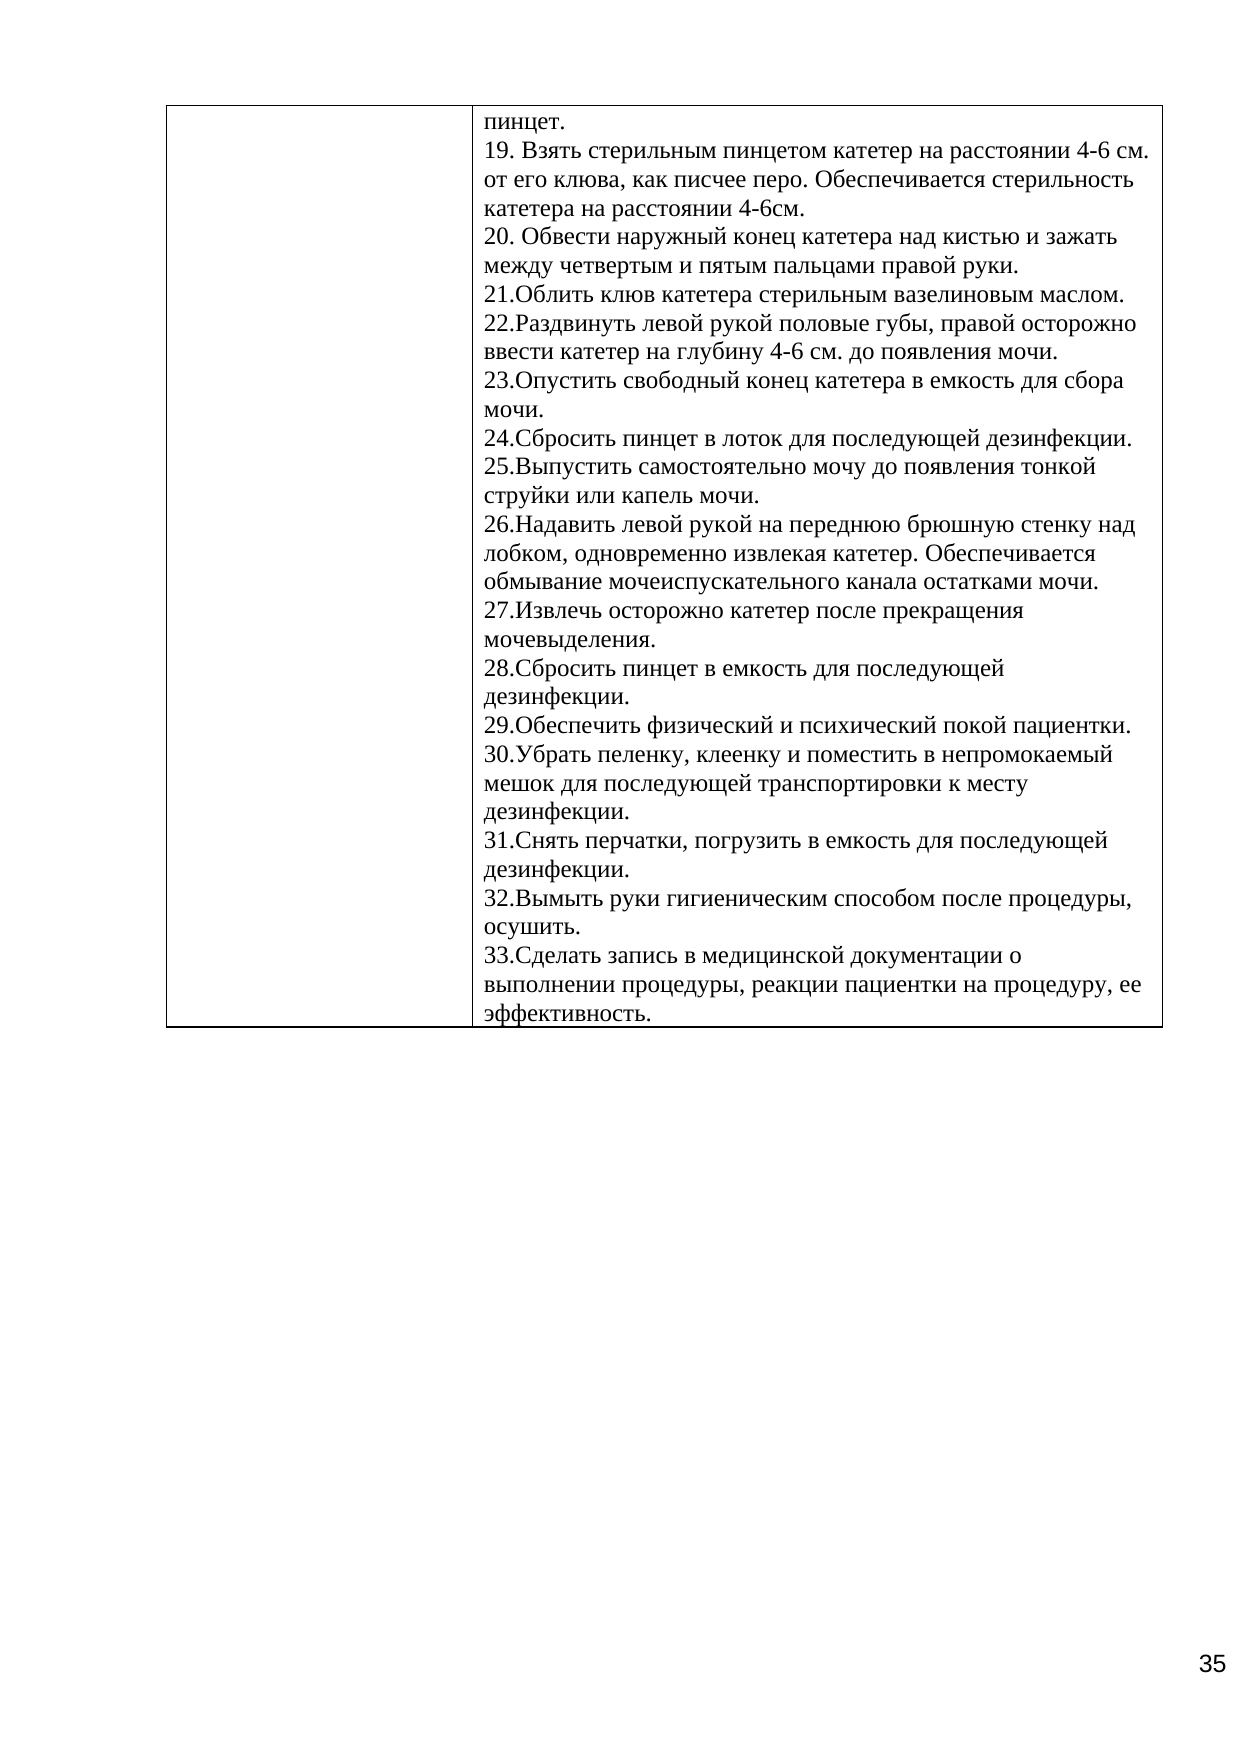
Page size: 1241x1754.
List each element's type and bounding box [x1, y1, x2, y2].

table_header [473, 106, 1162, 1026]
table_header [167, 106, 472, 1026]
